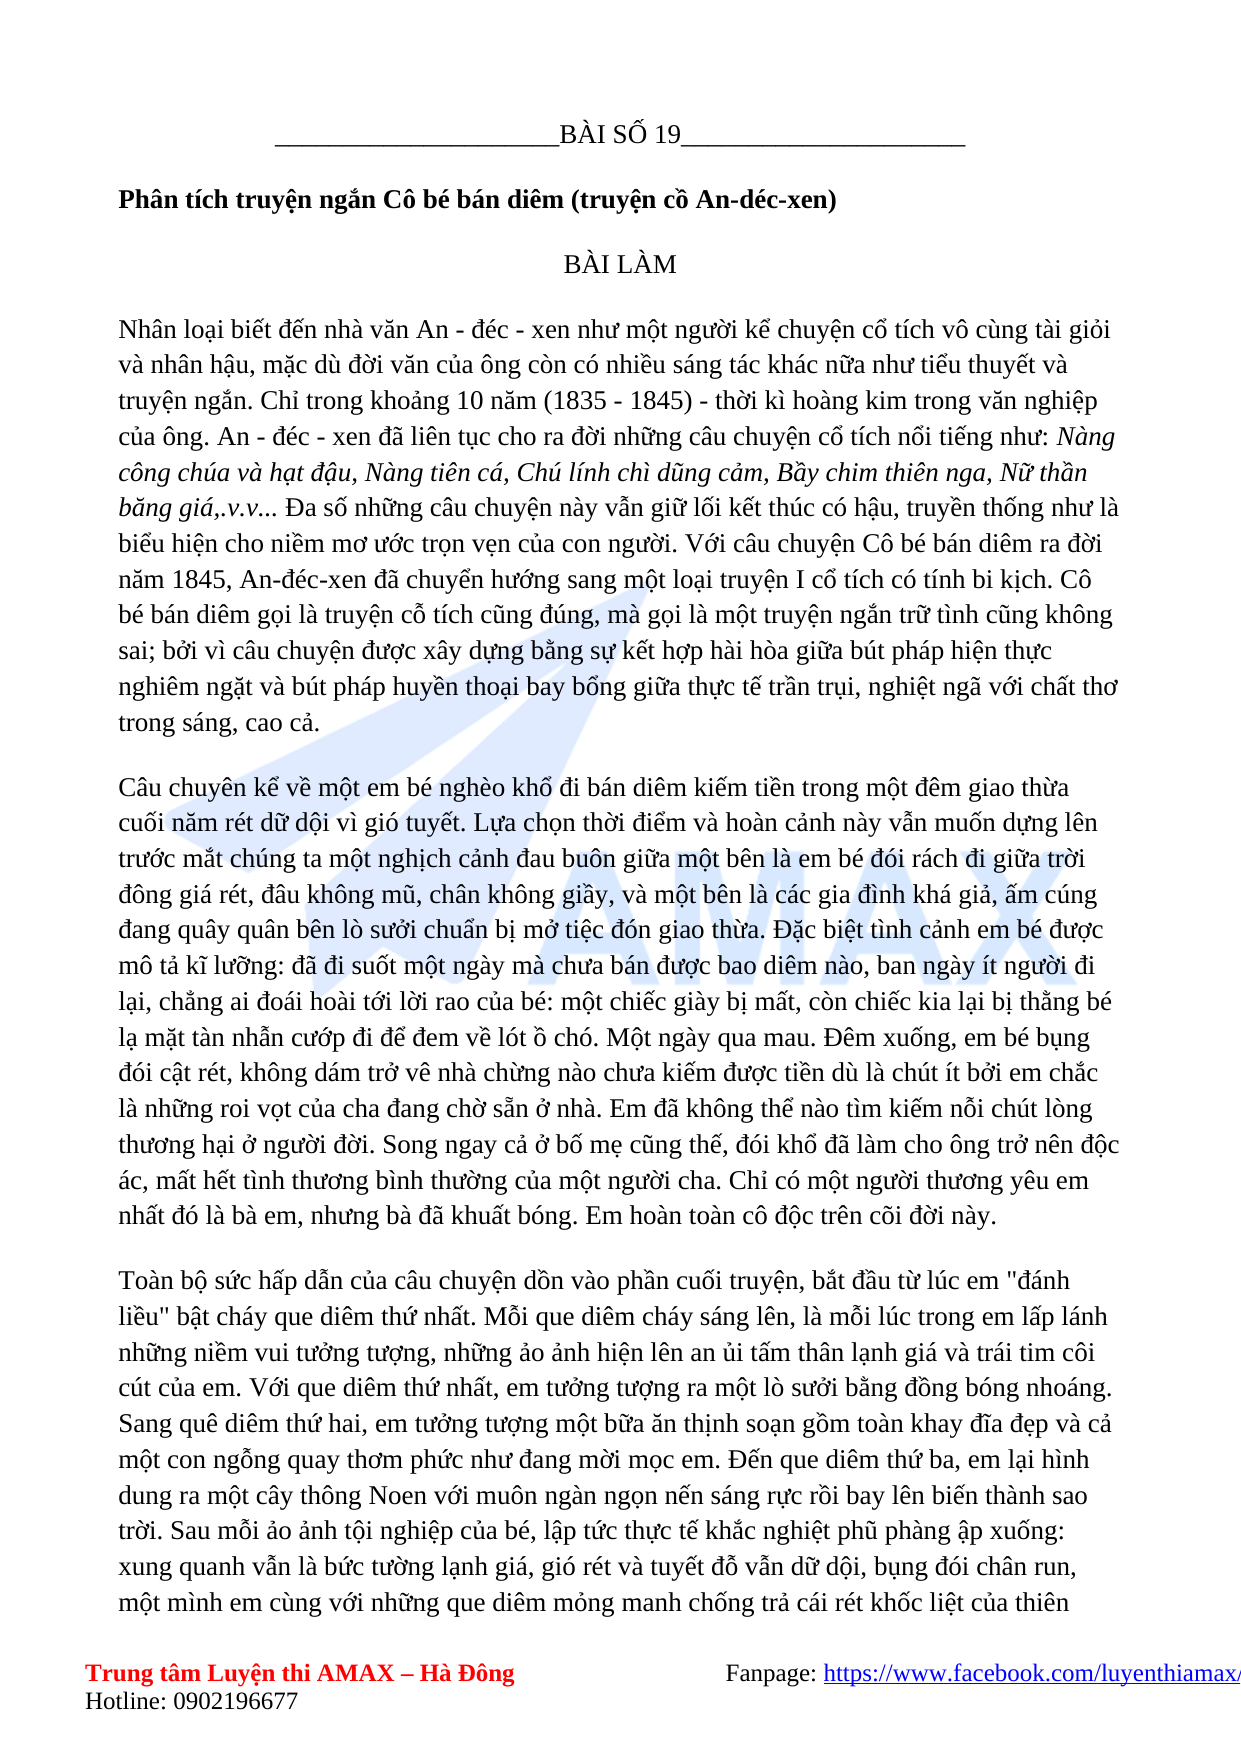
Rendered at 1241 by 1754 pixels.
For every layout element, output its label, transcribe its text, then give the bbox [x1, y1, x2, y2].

text _____________________BÀI SỐ 19_____________________ [118, 118, 1122, 149]
text Phân tích truyện ngắn Cô bé bán diêm (truyện cồ An-déc-xen) [118, 183, 1122, 214]
text BÀI LÀM [118, 248, 1122, 279]
text Nhân loại biết đến nhà văn An - đéc - xen như một người kể chuyện cổ tích vô cùng tài giỏi và nhân hậu, mặc dù đời văn của ông còn có nhiều sáng tác khác nữa như tiểu thuyết và truyện ngắn. Chỉ trong khoảng 10 năm (1835 - 1845) - thời kì hoàng kim trong văn nghiệp của ông. An - đéc - xen đã liên tục cho ra đời những câu chuyện cổ tích nổi tiếng như: Nàng công chúa và hạt đậu, Nàng tiên cá, Chú lính chì dũng cảm, Bầy chim thiên nga, Nữ thần băng giá,.v.v... Đa số những câu chuyện này vẫn giữ lối kết thúc có hậu, truyền thống như là biểu hiện cho niềm mơ ước trọn vẹn của con người. Với câu chuyện Cô bé bán diêm ra đời năm 1845, An-đéc-xen đã chuyển hướng sang một loại truyện I cổ tích có tính bi kịch. Cô bé bán diêm gọi là truyện cỗ tích cũng đúng, mà gọi là một truyện ngắn trữ tình cũng không sai; bởi vì câu chuyện được xây dựng bằng sự kết hợp hài hòa giữa bút pháp hiện thực nghiêm ngặt và bút pháp huyền thoại bay bổng giữa thực tế trần trụi, nghiệt ngã với chất thơ trong sáng, cao cả. [118, 313, 1122, 737]
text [118, 1264, 1122, 1617]
text Câu chuyên kể về một em bé nghèo khổ đi bán diêm kiếm tiền trong một đêm giao thừa cuối năm rét dữ dội vì gió tuyết. Lựa chọn thời điểm và hoàn cảnh này vẫn muốn dựng lên trước mắt chúng ta một nghịch cảnh đau buôn giữa một bên là em bé đói rách đi giữa trời đông giá rét, đâu không mũ, chân không giầy, và một bên là các gia đình khá giả, ấm cúng đang quây quân bên lò sưởi chuẩn bị mở tiệc đón giao thừa. Đặc biệt tình cảnh em bé được mô tả kĩ lưỡng: đã đi suốt một ngày mà chưa bán được bao diêm nào, ban ngày ít người đi lại, chẳng ai đoái hoài tới lời rao của bé: một chiếc giày bị mất, còn chiếc kia lại bị thằng bé lạ mặt tàn nhẫn cướp đi để đem về lót ồ chó. Một ngày qua mau. Đêm xuống, em bé bụng đói cật rét, không dám trở vê nhà chừng nào chưa kiếm được tiền dù là chút ít bởi em chắc là những roi vọt của cha đang chờ sẵn ở nhà. Em đã không thể nào tìm kiếm nỗi chút lòng thương hại ở người đời. Song ngay cả ở bố mẹ cũng thế, đói khổ đã làm cho ông trở nên độc ác, mất hết tình thương bình thường của một người cha. Chỉ có một người thương yêu em nhất đó là bà em, nhưng bà đã khuất bóng. Em hoàn toàn cô độc trên cõi đời này. [118, 771, 1122, 1231]
